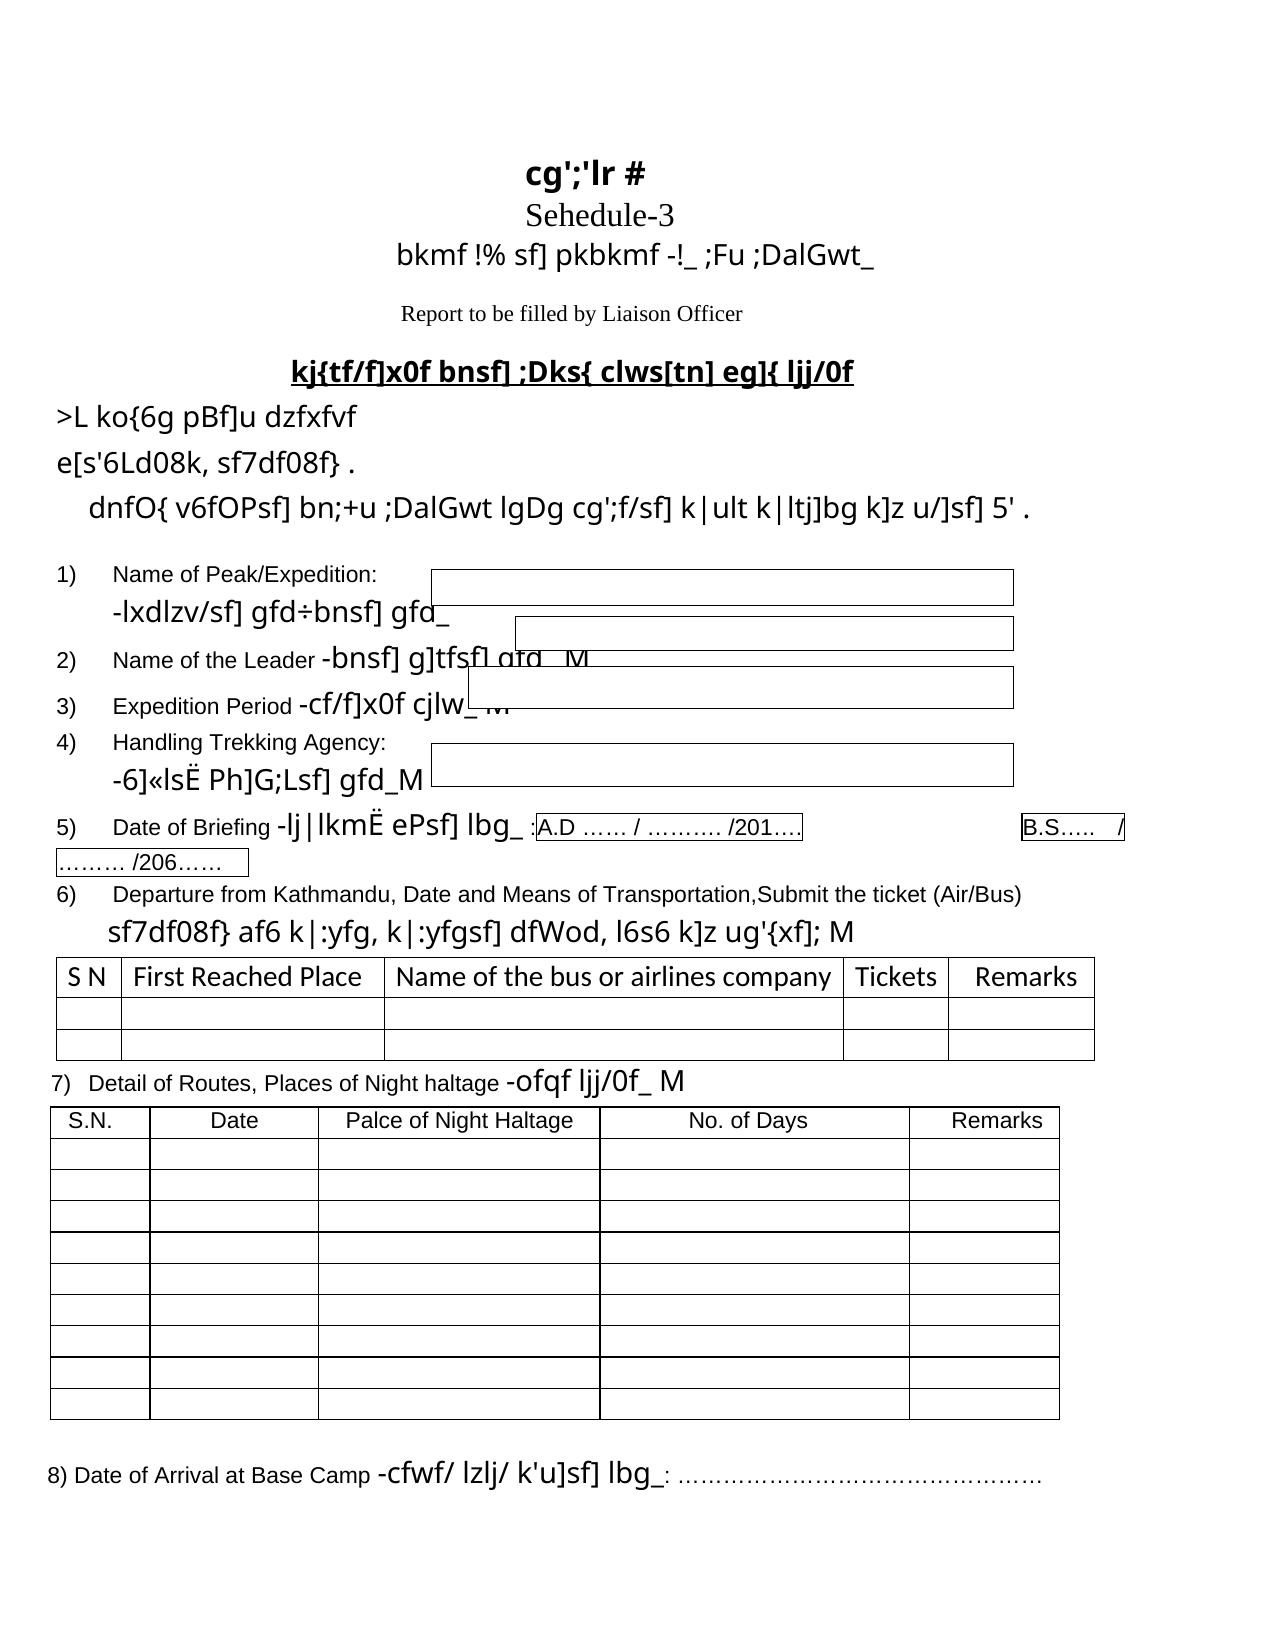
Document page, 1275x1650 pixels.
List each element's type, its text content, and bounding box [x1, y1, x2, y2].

table_cell [910, 1326, 1059, 1356]
text -lxdlzv/sf] gfd÷bnsf] gfd_ [56, 592, 1125, 631]
text kj{tf/f]x0f bnsf] ;Dks{ clws[tn] eg]{ ljj/0f [19, 351, 1125, 391]
text 4) Handling Trekking Agency: [56, 728, 1125, 755]
table_cell [910, 1358, 1059, 1388]
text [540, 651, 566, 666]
text sf7df08f} af6 k|:yfg, k|:yfgsf] dfWod, l6s6 k]z ug'{xf]; M [56, 911, 1125, 951]
table_cell [910, 1139, 1059, 1169]
text e[s'6Ld08k, sf7df08f} . [56, 442, 1125, 482]
text 2) Name of the Leader -bnsf] g]tfsf] gfd_ M [587, 637, 1125, 677]
table_cell [151, 1389, 318, 1419]
table_cell [910, 1233, 1059, 1263]
table_cell [51, 1295, 149, 1325]
text Sehedule-3 [450, 195, 1125, 234]
table_cell [601, 1264, 909, 1294]
text 3) Expedition Period -cf/f]x0f cjlw_ M [56, 683, 1125, 723]
table_cell [385, 998, 843, 1028]
table_cell [949, 1030, 1094, 1060]
table_cell [601, 1139, 909, 1169]
table_header Tickets [844, 958, 948, 997]
table_cell [151, 1233, 318, 1263]
text dnfO{ v6fOPsf] bn;+u ;DalGwt lgDg cg';f/sf] k|ult k|ltj]bg k]z u/]sf] 5' . [19, 488, 1125, 558]
table_cell [601, 1326, 909, 1356]
text 2) Name of the Leader -bnsf] g]tfsf] gfd_ M [56, 637, 518, 677]
text 5) Date of Briefing -lj|lkmË ePsf] lbg_ :A.D …… / ………. /201…. B.S….. / ……… /206…… [56, 804, 1125, 877]
table_header S.N. [51, 1108, 149, 1138]
table_cell [910, 1264, 1059, 1294]
table_cell [51, 1264, 149, 1294]
table_cell [57, 998, 121, 1028]
table_cell [319, 1170, 599, 1200]
table_header Palce of Night Haltage [319, 1108, 599, 1138]
table_header First Reached Place [122, 958, 384, 997]
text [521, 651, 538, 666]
text cg';'lr # [450, 150, 1125, 195]
table_cell [319, 1295, 599, 1325]
table_cell [151, 1139, 318, 1169]
table_cell [601, 1233, 909, 1263]
table_cell [844, 998, 948, 1028]
table_header No. of Days [601, 1108, 909, 1138]
table_cell [51, 1201, 149, 1231]
table_cell [122, 1030, 384, 1060]
table_cell [910, 1389, 1059, 1419]
table_header Date [151, 1108, 318, 1138]
table_cell [151, 1170, 318, 1200]
table_cell [319, 1233, 599, 1263]
table_header Name of the bus or airlines company [385, 958, 843, 997]
table_cell [51, 1170, 149, 1200]
table_cell [319, 1389, 599, 1419]
table_cell [122, 998, 384, 1028]
table_header Remarks [949, 958, 1094, 997]
text bkmf !% sf] pkbkmf -!_ ;Fu ;DalGwt_ [285, 234, 1125, 273]
table_cell [51, 1233, 149, 1263]
table_cell [910, 1170, 1059, 1200]
table_cell [601, 1295, 909, 1325]
table_cell [601, 1358, 909, 1388]
text 7) Detail of Routes, Places of Night haltage -ofqf ljj/0f_ M [19, 1061, 1125, 1100]
table_cell [319, 1201, 599, 1231]
table_cell [949, 998, 1094, 1028]
table_header S N [57, 958, 121, 997]
table_cell [319, 1358, 599, 1388]
text 1) Name of Peak/Expedition: [56, 561, 1125, 588]
table_cell [319, 1264, 599, 1294]
text -6]«lsË Ph]G;Lsf] gfd_M [56, 759, 1125, 798]
table_cell [151, 1295, 318, 1325]
table_cell [601, 1389, 909, 1419]
text >L ko{6g pBf]u dzfxfvf [56, 396, 1125, 436]
table_cell [151, 1201, 318, 1231]
text 6) Departure from Kathmandu, Date and Means of Transportation,Submit the ticket (Air/Bus) [56, 881, 1125, 907]
table_cell [319, 1326, 599, 1356]
table_header Remarks [910, 1108, 1059, 1138]
table_cell [910, 1201, 1059, 1231]
table_cell [51, 1326, 149, 1356]
table_cell [910, 1295, 1059, 1325]
table_cell [385, 1030, 843, 1060]
table_cell [51, 1389, 149, 1419]
table_cell [151, 1264, 318, 1294]
table_cell [51, 1358, 149, 1388]
table_cell [844, 1030, 948, 1060]
table_cell [601, 1170, 909, 1200]
table_cell [319, 1139, 599, 1169]
table_cell [151, 1326, 318, 1356]
text 8) Date of Arrival at Base Camp -cfwf/ lzlj/ k'u]sf] lbg_: ………………………………………… [28, 1452, 1125, 1492]
table_cell [601, 1201, 909, 1231]
table_cell [57, 1030, 121, 1060]
text Report to be filled by Liaison Officer [19, 300, 1125, 326]
table_cell [51, 1139, 149, 1169]
table_cell [151, 1358, 318, 1388]
